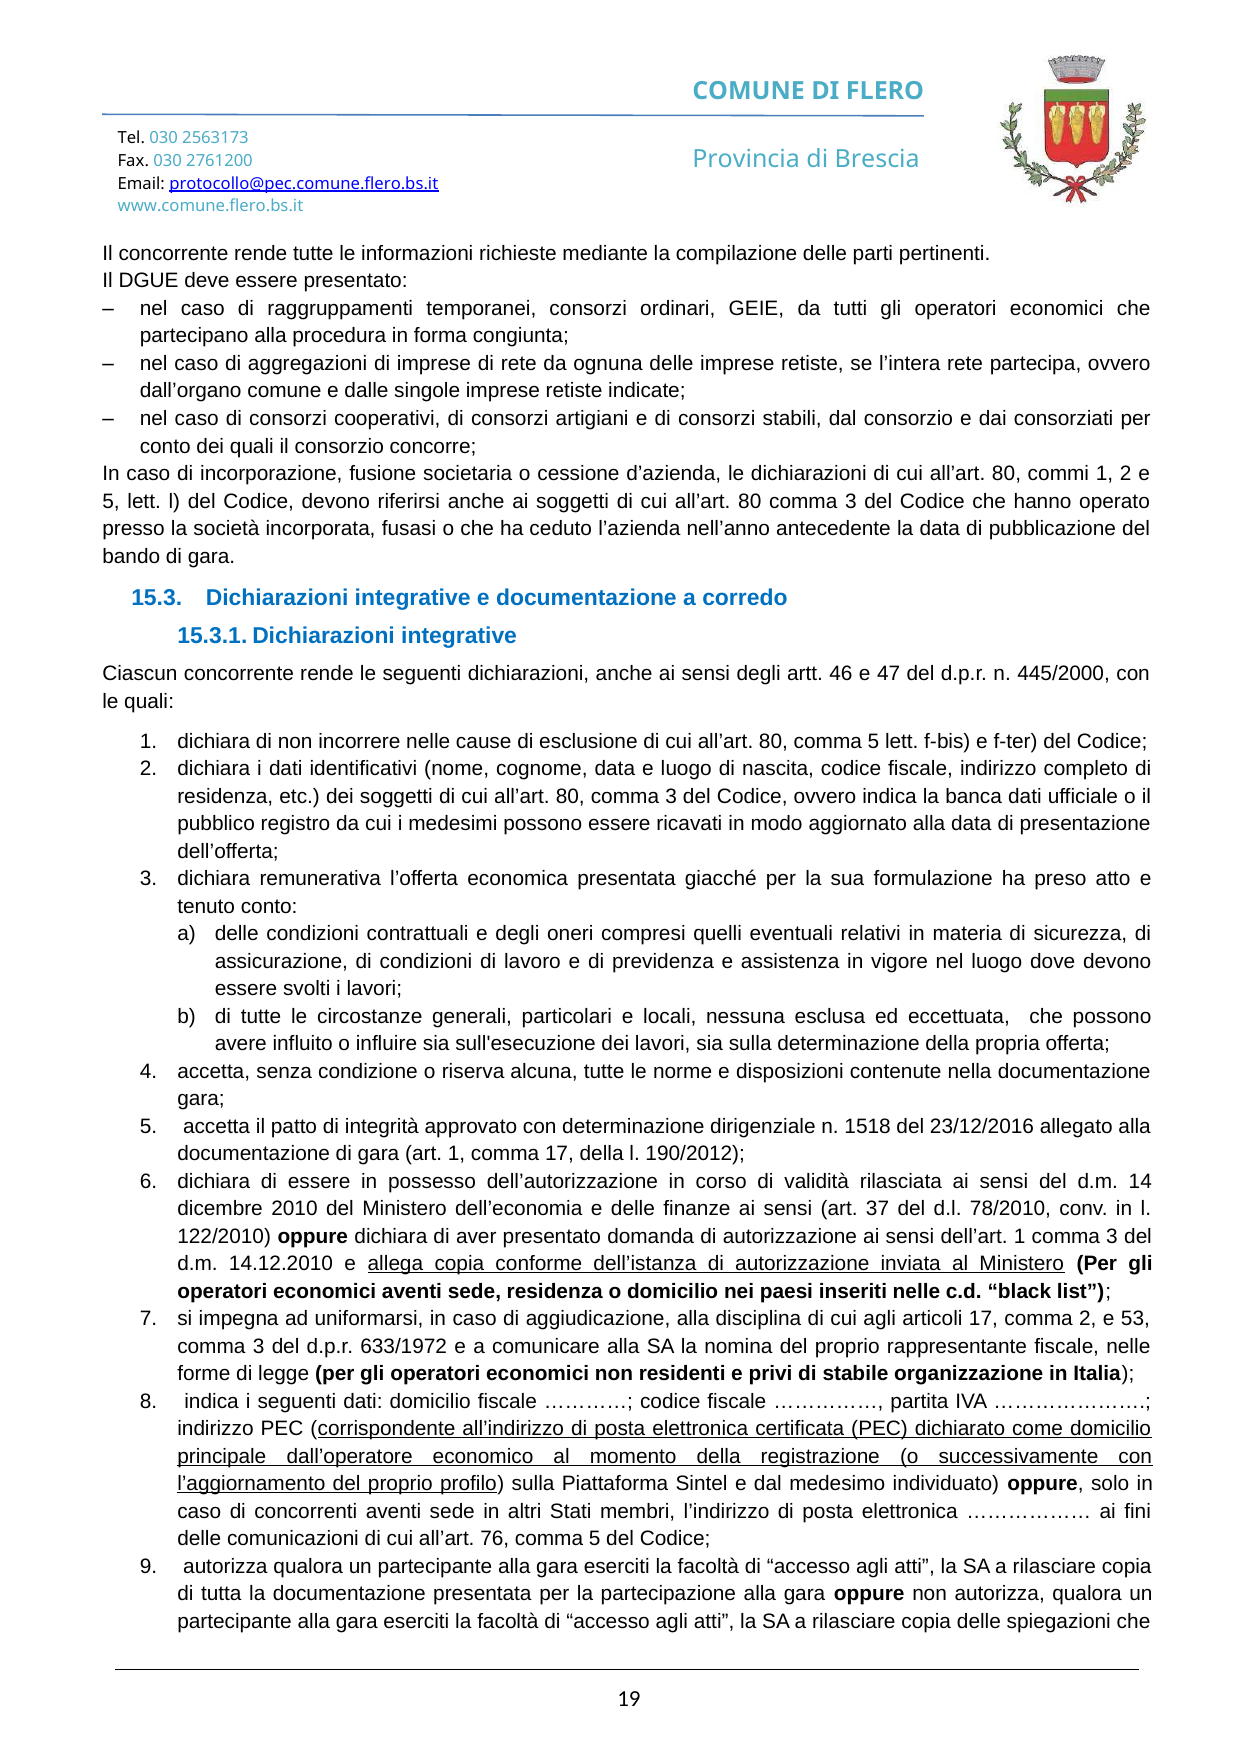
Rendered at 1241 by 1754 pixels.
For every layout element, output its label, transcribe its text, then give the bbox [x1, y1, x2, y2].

list nel caso di raggruppamenti temporanei, consorzi ordinari, GEIE, da tutti gli operatori economici che partecipano alla procedura in forma congiunta; [102, 296, 1153, 347]
list nel caso di aggregazioni di imprese di rete da ognuna delle imprese retiste, se l’intera rete partecipa, ovvero dall’organo comune e dalle singole imprese retiste indicate; [102, 351, 1153, 402]
text Il concorrente rende tutte le informazioni richieste mediante la compilazione delle parti pertinenti. [102, 241, 1153, 264]
list dichiara di non incorrere nelle cause di esclusione di cui all’art. 80, comma 5 lett. f-bis) e f-ter) del Codice; [139, 729, 1153, 753]
list dichiara di essere in possesso dell’autorizzazione in corso di validità rilasciata ai sensi del d.m. 14 dicembre 2010 del Ministero dell’economia e delle finanze ai sensi (art. 37 del d.l. 78/2010, conv. in l. 122/2010) oppure dichiara di aver presentato domanda di autorizzazione ai sensi dell’art. 1 comma 3 del d.m. 14.12.2010 e allega copia conforme dell’istanza di autorizzazione inviata al Ministero (Per gli operatori economici aventi sede, residenza o domicilio nei paesi inseriti nelle c.d. “black list”); [139, 1169, 1153, 1303]
text In caso di incorporazione, fusione societaria o cessione d’azienda, le dichiarazioni di cui all’art. 80, commi 1, 2 e 5, lett. l) del Codice, devono riferirsi anche ai soggetti di cui all’art. 80 comma 3 del Codice che hanno operato presso la società incorporata, fusasi o che ha ceduto l’azienda nell’anno antecedente la data di pubblicazione del bando di gara. [102, 461, 1153, 567]
text Il DGUE deve essere presentato: [102, 268, 1153, 292]
list indica i seguenti dati: domicilio fiscale …………; codice fiscale ……………, partita IVA ………………….; indirizzo PEC (corrispondente all’indirizzo di posta elettronica certificata (PEC) dichiarato come domicilio principale dall’operatore economico al momento della registrazione (o successivamente con l’aggiornamento del proprio profilo) sulla Piattaforma Sintel e dal medesimo individuato) oppure, solo in caso di concorrenti aventi sede in altri Stati membri, l’indirizzo di posta elettronica ……………… ai fini delle comunicazioni di cui all’art. 76, comma 5 del Codice; [139, 1389, 1153, 1550]
text Ciascun concorrente rende le seguenti dichiarazioni, anche ai sensi degli artt. 46 e 47 del d.p.r. n. 445/2000, con le quali: [102, 661, 1153, 713]
list dichiara i dati identificativi (nome, cognome, data e luogo di nascita, codice fiscale, indirizzo completo di residenza, etc.) dei soggetti di cui all’art. 80, comma 3 del Codice, ovvero indica la banca dati ufficiale o il pubblico registro da cui i medesimi possono essere ricavati in modo aggiornato alla data di presentazione dell’offerta; [139, 756, 1153, 863]
list dichiara remunerativa l’offerta economica presentata giacché per la sua formulazione ha preso atto e tenuto conto: [139, 866, 1153, 918]
list di tutte le circostanze generali, particolari e locali, nessuna esclusa ed eccettuata, che possono avere influito o influire sia sull'esecuzione dei lavori, sia sulla determinazione della propria offerta; [177, 1004, 1153, 1055]
list accetta, senza condizione o riserva alcuna, tutte le norme e disposizioni contenute nella documentazione gara; [139, 1059, 1153, 1110]
list si impegna ad uniformarsi, in caso di aggiudicazione, alla disciplina di cui agli articoli 17, comma 2, e 53, comma 3 del d.p.r. 633/1972 e a comunicare alla SA la nomina del proprio rappresentante fiscale, nelle forme di legge (per gli operatori economici non residenti e privi di stabile organizzazione in Italia); [139, 1306, 1153, 1385]
list nel caso di consorzi cooperativi, di consorzi artigiani e di consorzi stabili, dal consorzio e dai consorziati per conto dei quali il consorzio concorre; [102, 406, 1153, 457]
list accetta il patto di integrità approvato con determinazione dirigenziale n. 1518 del 23/12/2016 allegato alla documentazione di gara (art. 1, comma 17, della l. 190/2012); [139, 1114, 1153, 1165]
picture [996, 43, 1153, 208]
subtitle Dichiarazioni integrative e documentazione a corredo [131, 583, 1153, 610]
list delle condizioni contrattuali e degli oneri compresi quelli eventuali relativi in materia di sicurezza, di assicurazione, di condizioni di lavoro e di previdenza e assistenza in vigore nel luogo dove devono essere svolti i lavori; [177, 921, 1153, 1000]
subtitle Dichiarazioni integrative [177, 622, 1153, 649]
